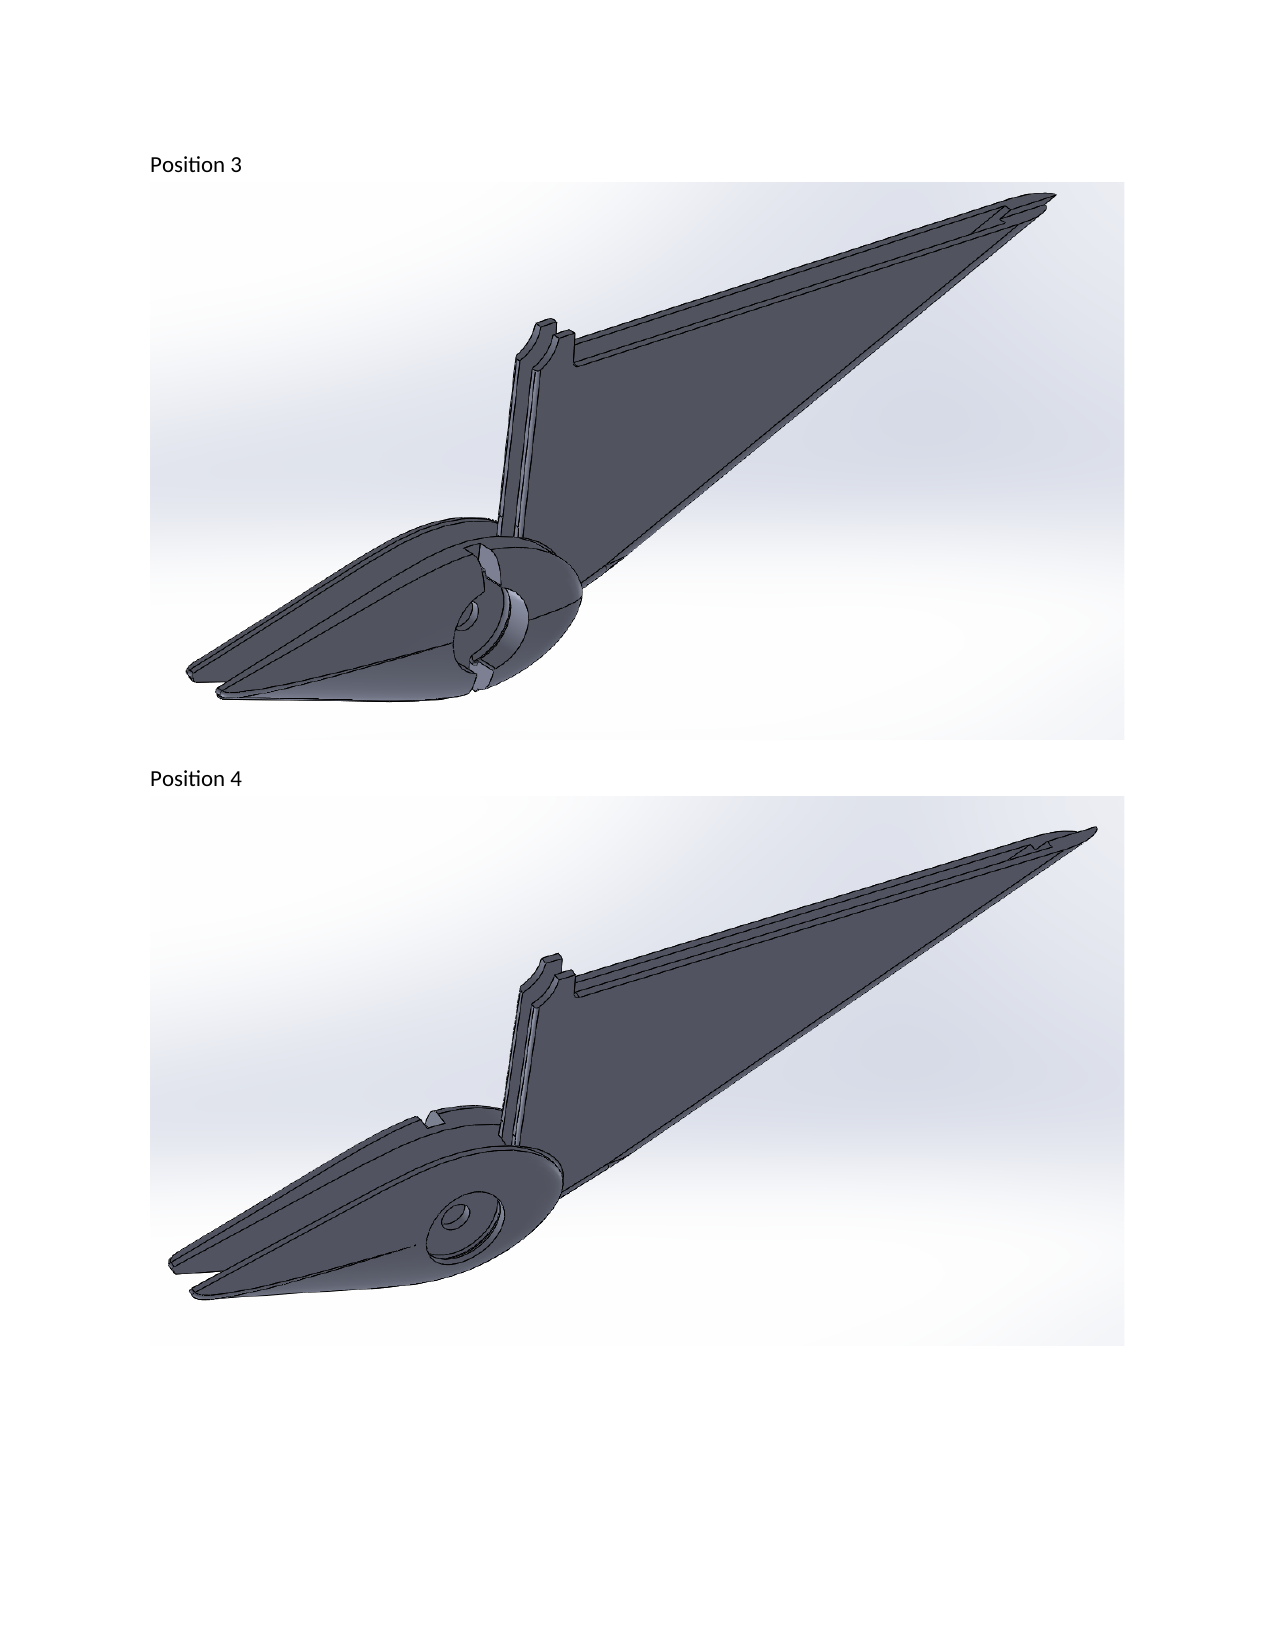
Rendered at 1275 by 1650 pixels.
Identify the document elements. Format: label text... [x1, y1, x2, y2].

picture [150, 796, 1125, 1346]
text Position 4 [150, 764, 1125, 796]
text Position 3 [150, 150, 1125, 182]
picture [150, 182, 1125, 740]
